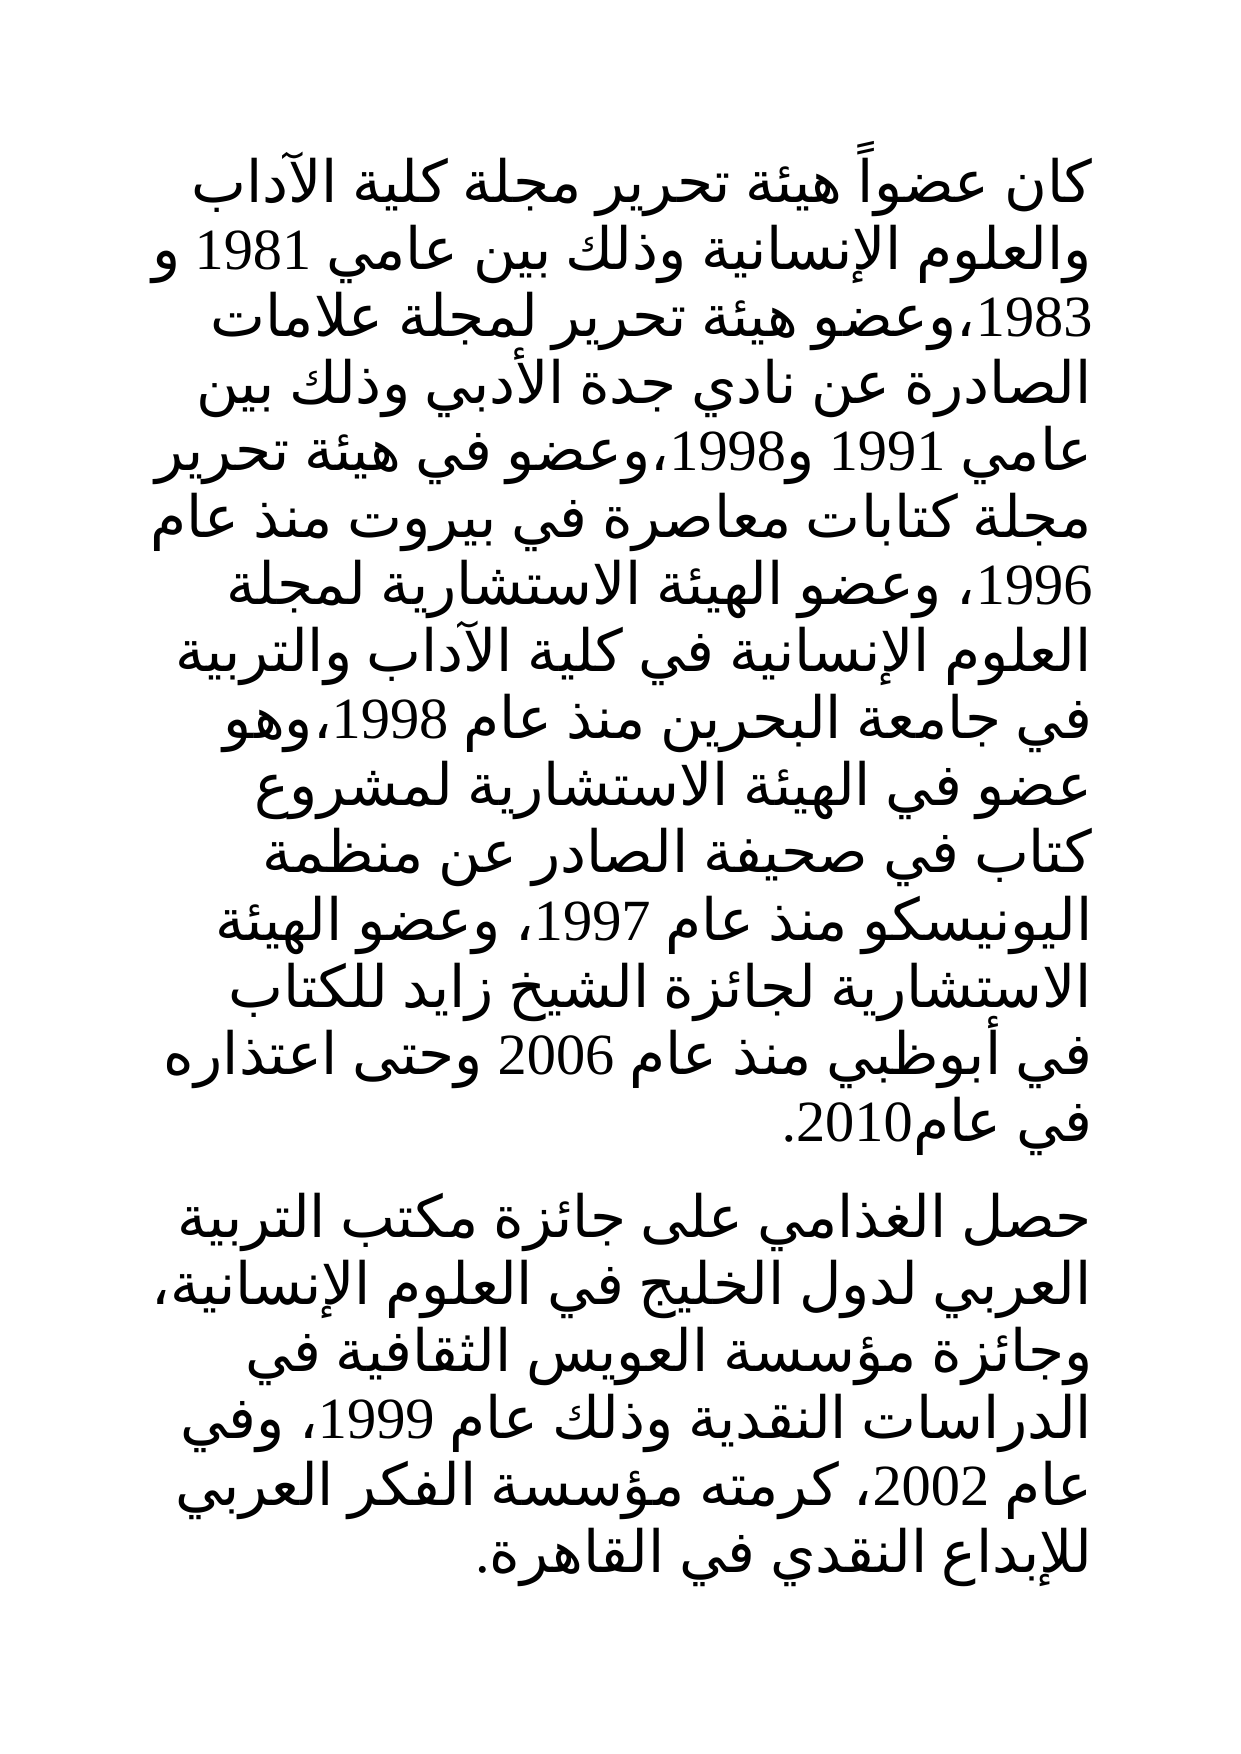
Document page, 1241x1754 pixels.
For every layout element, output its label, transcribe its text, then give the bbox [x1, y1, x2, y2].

text حصل الغذامي على جائزة مكتب التربية العربي لدول الخليج في العلوم الإنسانية، وجائزة مؤسسة العويس الثقافية في الدراسات النقدية وذلك عام 1999، وفي عام 2002، كرمته مؤسسة الفكر العربي للإبداع النقدي في القاهرة. [148, 1183, 1093, 1586]
text كان عضواً هيئة تحرير مجلة كلية الآداب والعلوم الإنسانية وذلك بين عامي 1981 و1983،وعضو هيئة تحرير لمجلة علامات الصادرة عن نادي جدة الأدبي وذلك بين عامي 1991 و1998،وعضو في هيئة تحرير مجلة كتابات معاصرة في بيروت منذ عام 1996، وعضو الهيئة الاستشارية لمجلة العلوم الإنسانية في كلية الآداب والتربية في جامعة البحرين منذ عام 1998،وهو عضو في الهيئة الاستشارية لمشروع كتاب في صحيفة الصادر عن منظمة اليونيسكو منذ عام 1997، وعضو الهيئة الاستشارية لجائزة الشيخ زايد للكتاب في أبوظبي منذ عام 2006 وحتى اعتذاره في عام2010. [148, 148, 1093, 1154]
